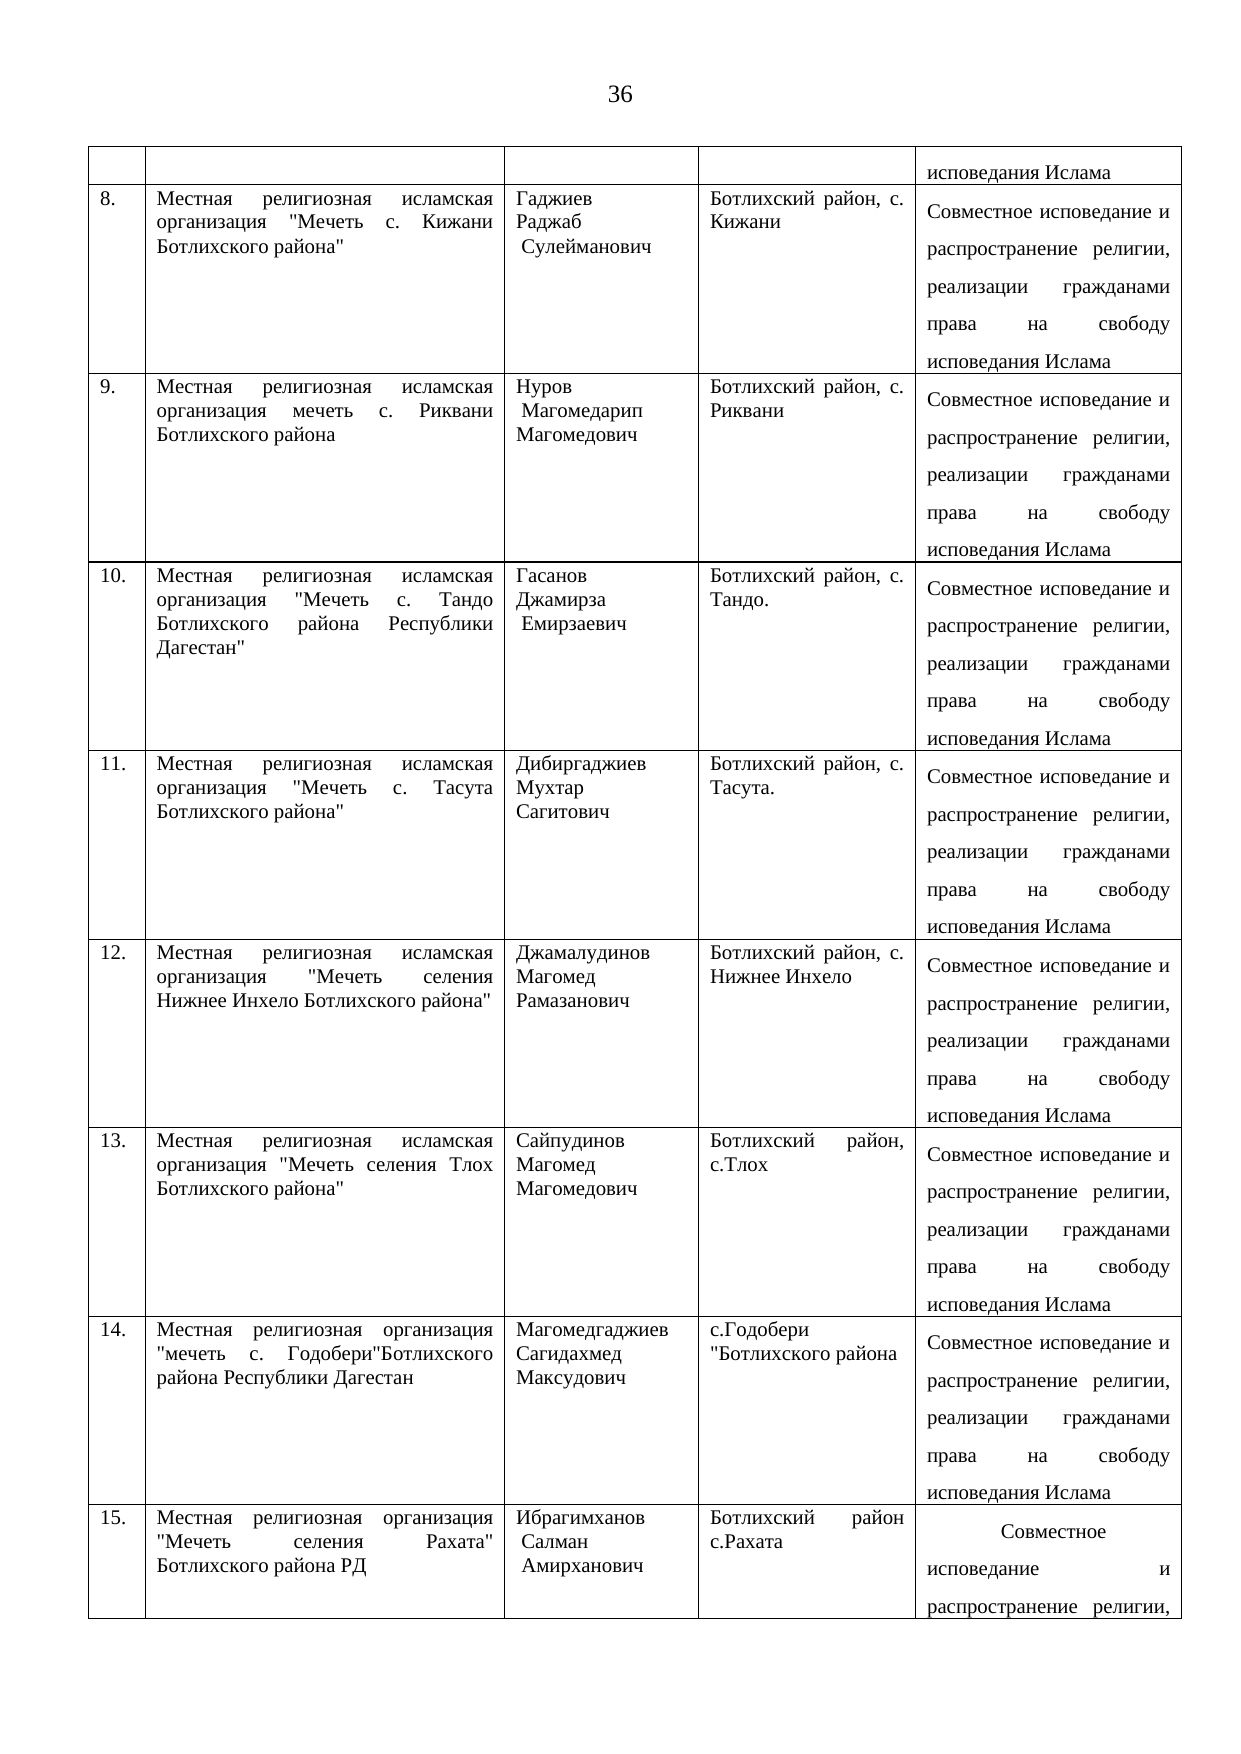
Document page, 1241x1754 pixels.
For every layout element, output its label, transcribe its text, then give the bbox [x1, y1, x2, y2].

table_cell [89, 751, 145, 938]
table_cell Совместное исповедание и распространение религии, реализации гражданами права на свободу исповедания Ислама [916, 751, 1181, 938]
table_cell Местная религиозная исламская организация "Мечеть с. Тандо Ботлихского района Республики Дагестан" [146, 563, 504, 750]
table_cell [89, 1317, 145, 1504]
table_cell Ботлихский район, с. Тандо. [699, 563, 915, 750]
table_cell Сайпудинов Магомед Магомедович [505, 1128, 698, 1316]
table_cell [916, 147, 1181, 184]
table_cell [146, 1505, 504, 1618]
table_cell Местная религиозная исламская организация "Мечеть селения Нижнее Инхело Ботлихского района" [146, 940, 504, 1127]
table_cell Гасанов Джамирза Емирзаевич [505, 563, 698, 750]
table_cell [89, 563, 145, 750]
table_cell [89, 147, 145, 184]
table_cell [89, 1505, 145, 1618]
table_cell Совместное исповедание и распространение религии, реализации гражданами права на свободу исповедания Ислама [916, 563, 1181, 750]
table_cell [89, 374, 145, 561]
table_cell [89, 185, 145, 373]
table_cell Дибиргаджиев Мухтар Сагитович [505, 751, 698, 938]
table_cell Нуров Магомедарип Магомедович [505, 374, 698, 561]
table_cell Местная религиозная исламская организация "Мечеть с. Кижани Ботлихского района" [146, 185, 504, 373]
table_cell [505, 1505, 698, 1618]
table_cell Ботлихский район, с. Тасута. [699, 751, 915, 938]
table_cell Местная религиозная исламская организация мечеть с. Риквани Ботлихского района [146, 374, 504, 561]
table_cell Магомедгаджиев Сагидахмед Максудович [505, 1317, 698, 1504]
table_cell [146, 147, 504, 184]
table_cell Ботлихский район, с.Тлох [699, 1128, 915, 1316]
table_cell [89, 940, 145, 1127]
table_cell Джамалудинов Магомед Рамазанович [505, 940, 698, 1127]
table_cell Совместное исповедание и распространение религии, реализации гражданами права на свободу исповедания Ислама [916, 940, 1181, 1127]
table_cell Совместное исповедание и распространение религии, реализации гражданами права на свободу исповедания Ислама [916, 374, 1181, 561]
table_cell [699, 1505, 915, 1618]
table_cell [505, 147, 698, 184]
table_cell с.Годобери "Ботлихского района [699, 1317, 915, 1504]
table_cell Совместное исповедание и распространение религии, реализации гражданами права на свободу исповедания Ислама [916, 1317, 1181, 1504]
table_cell Местная религиозная исламская организация "Мечеть селения Тлох Ботлихского района" [146, 1128, 504, 1316]
table_cell Местная религиозная исламская организация "Мечеть с. Тасута Ботлихского района" [146, 751, 504, 938]
table_cell Ботлихский район, с. Нижнее Инхело [699, 940, 915, 1127]
table_cell Ботлихский район, с. Риквани [699, 374, 915, 561]
table_cell Местная религиозная организация "мечеть с. Годобери"Ботлихского района Республики Дагестан [146, 1317, 504, 1504]
table_cell Ботлихский район, с. Кижани [699, 185, 915, 373]
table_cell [699, 147, 915, 184]
table_cell Гаджиев Раджаб Сулейманович [505, 185, 698, 373]
table_cell [89, 1128, 145, 1316]
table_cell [916, 1505, 1181, 1618]
table_cell Совместное исповедание и распространение религии, реализации гражданами права на свободу исповедания Ислама [916, 185, 1181, 373]
table_cell Совместное исповедание и распространение религии, реализации гражданами права на свободу исповедания Ислама [916, 1128, 1181, 1316]
